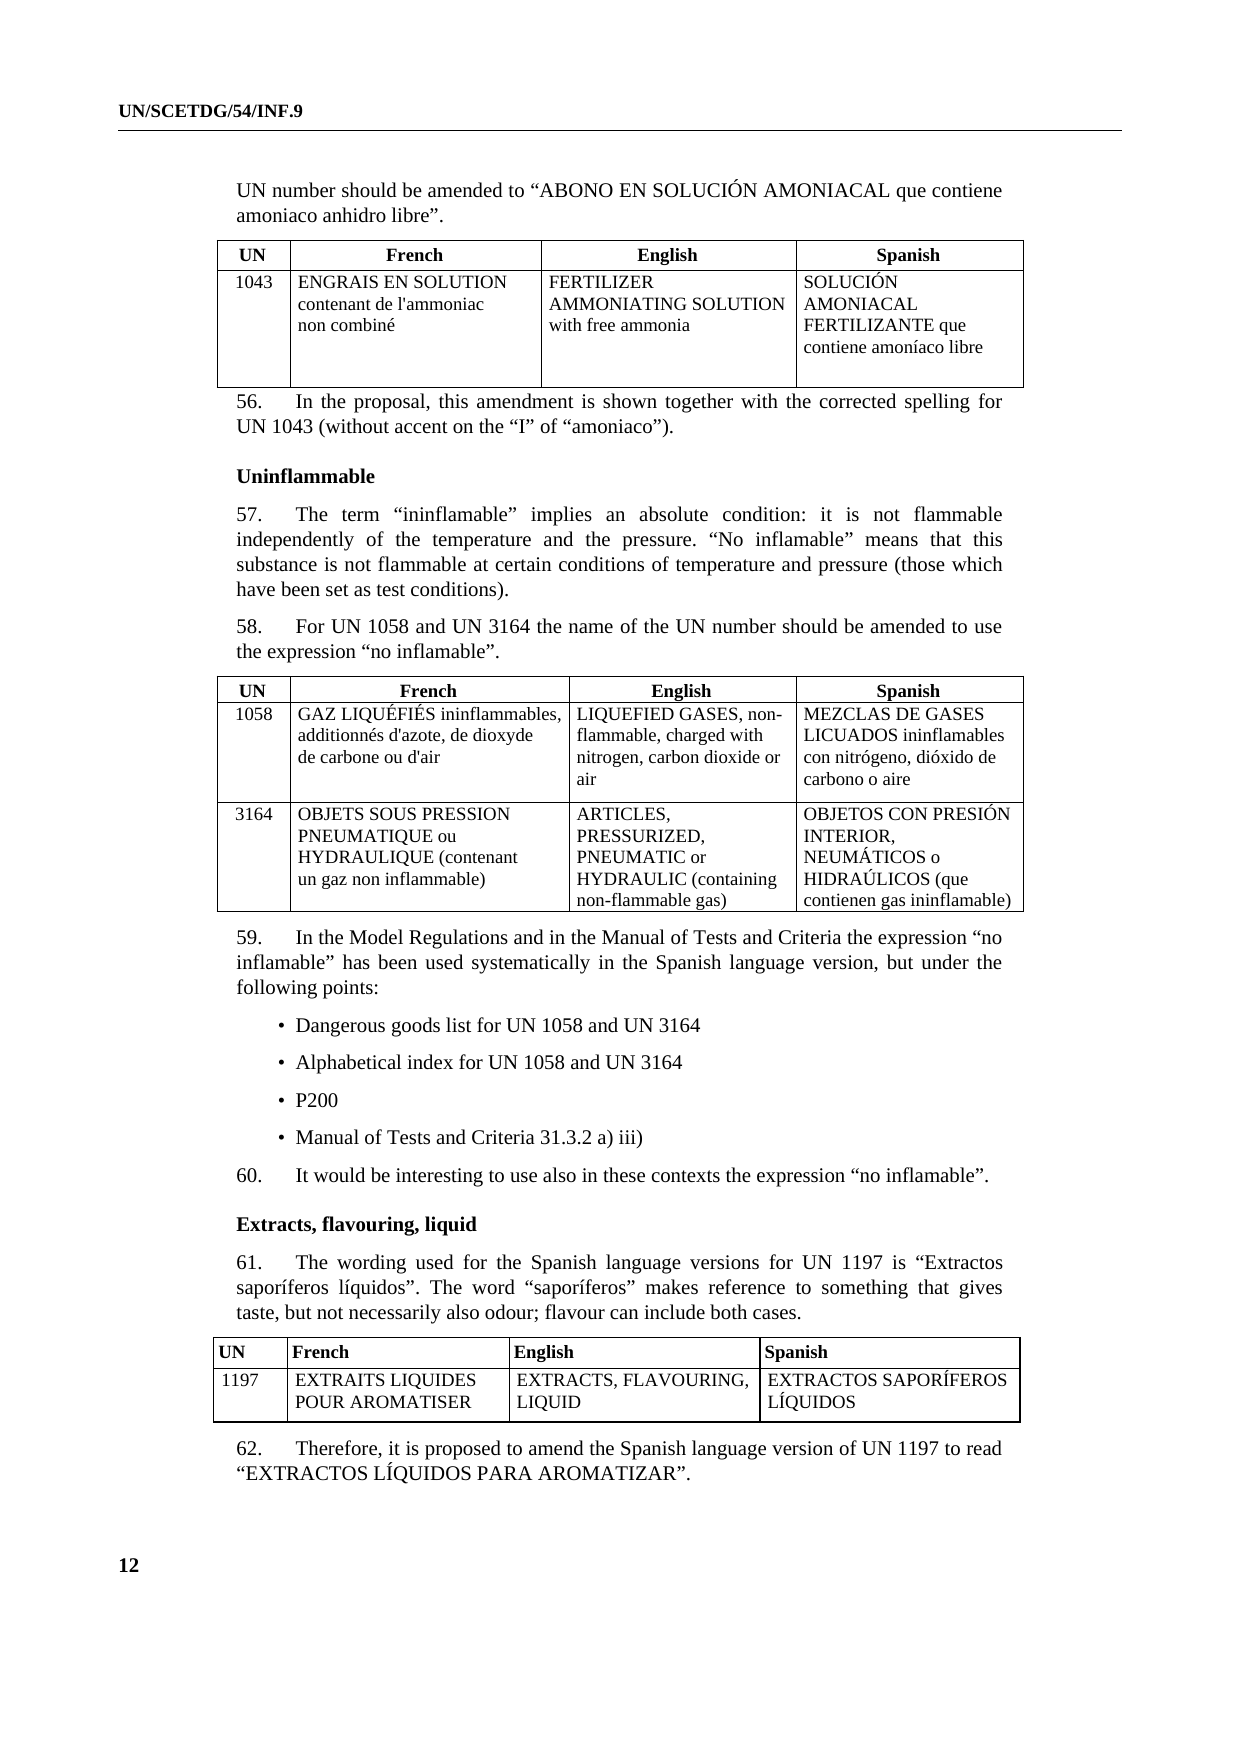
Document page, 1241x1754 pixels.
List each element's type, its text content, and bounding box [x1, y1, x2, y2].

table_header UN [218, 677, 290, 702]
table_header French [288, 1338, 509, 1368]
table_header English [542, 241, 796, 270]
table_cell EXTRACTS, FLAVOURING, LIQUID [510, 1369, 759, 1421]
list In the Model Regulations and in the Manual of Tests and Criteria the expression “no inflamable” has been used systematically in the Spanish language version, but under the following points: [236, 924, 1004, 999]
list The term “ininflamable” implies an absolute condition: it is not flammable independently of the temperature and the pressure. “No inflamable” means that this substance is not flammable at certain conditions of temperature and pressure (those which have been set as test conditions). [236, 501, 1004, 601]
text Alphabetical index for UN 1058 and UN 3164 [278, 1049, 1122, 1074]
table_cell OBJETS SOUS PRESSION PNEUMATIQUE ou HYDRAULIQUE (contenant un gaz non inflammable) [291, 803, 569, 911]
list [236, 177, 1004, 227]
table_cell 3164 [218, 803, 290, 911]
list In the proposal, this amendment is shown together with the corrected spelling for UN 1043 (without accent on the “I” of “amoniaco”). [236, 388, 1004, 438]
text P200 [278, 1087, 1122, 1112]
table_header English [510, 1338, 759, 1368]
text Manual of Tests and Criteria 31.3.2 a) iii) [278, 1124, 1122, 1149]
table_cell FERTILIZER AMMONIATING SOLUTION with free ammonia [542, 271, 796, 387]
table_cell 1043 [218, 271, 290, 387]
table_cell LIQUEFIED GASES, non-flammable, charged with nitrogen, carbon dioxide or air [570, 703, 796, 802]
table_cell MEZCLAS DE GASES LICUADOS ininflamables con nitrógeno, dióxido de carbono o aire [797, 703, 1023, 802]
table_header French [291, 241, 541, 270]
list It would be interesting to use also in these contexts the expression “no inflamable”. [236, 1162, 1004, 1187]
list For UN 1058 and UN 3164 the name of the UN number should be amended to use the expression “no inflamable”. [236, 613, 1004, 663]
table_header English [570, 677, 796, 702]
table_cell SOLUCIÓN AMONIACAL FERTILIZANTE que contiene amoníaco libre [797, 271, 1023, 387]
table_cell GAZ LIQUÉFIÉS ininflammables, additionnés d'azote, de dioxyde de carbone ou d'air [291, 703, 569, 802]
table_header UN [214, 1338, 287, 1368]
table_cell ARTICLES, PRESSURIZED, PNEUMATIC or HYDRAULIC (containing non-flammable gas) [570, 803, 796, 911]
table_header UN [218, 241, 290, 270]
text Dangerous goods list for UN 1058 and UN 3164 [278, 1012, 1122, 1037]
table_cell 1197 [214, 1369, 287, 1421]
table_cell ENGRAIS EN SOLUTION contenant de l'ammoniac non combiné [291, 271, 541, 387]
list Therefore, it is proposed to amend the Spanish language version of UN 1197 to read “EXTRACTOS LÍQUIDOS PARA AROMATIZAR”. [236, 1435, 1004, 1485]
table_header French [291, 677, 569, 702]
list The wording used for the Spanish language versions for UN 1197 is “Extractos saporíferos líquidos”. The word “saporíferos” makes reference to something that gives taste, but not necessarily also odour; flavour can include both cases. [236, 1249, 1004, 1324]
table_cell 1058 [218, 703, 290, 802]
text Uninflammable [118, 463, 1004, 488]
text Extracts, flavouring, liquid [118, 1212, 1004, 1237]
table_header Spanish [761, 1338, 1019, 1368]
table_cell EXTRAITS LIQUIDES POUR AROMATISER [288, 1369, 509, 1421]
table_header Spanish [797, 241, 1023, 270]
table_cell EXTRACTOS SAPORÍFEROS LÍQUIDOS [761, 1369, 1019, 1421]
table_header Spanish [797, 677, 1023, 702]
table_cell OBJETOS CON PRESIÓN INTERIOR, NEUMÁTICOS o HIDRAÚLICOS (que contienen gas ininflamable) [797, 803, 1023, 911]
